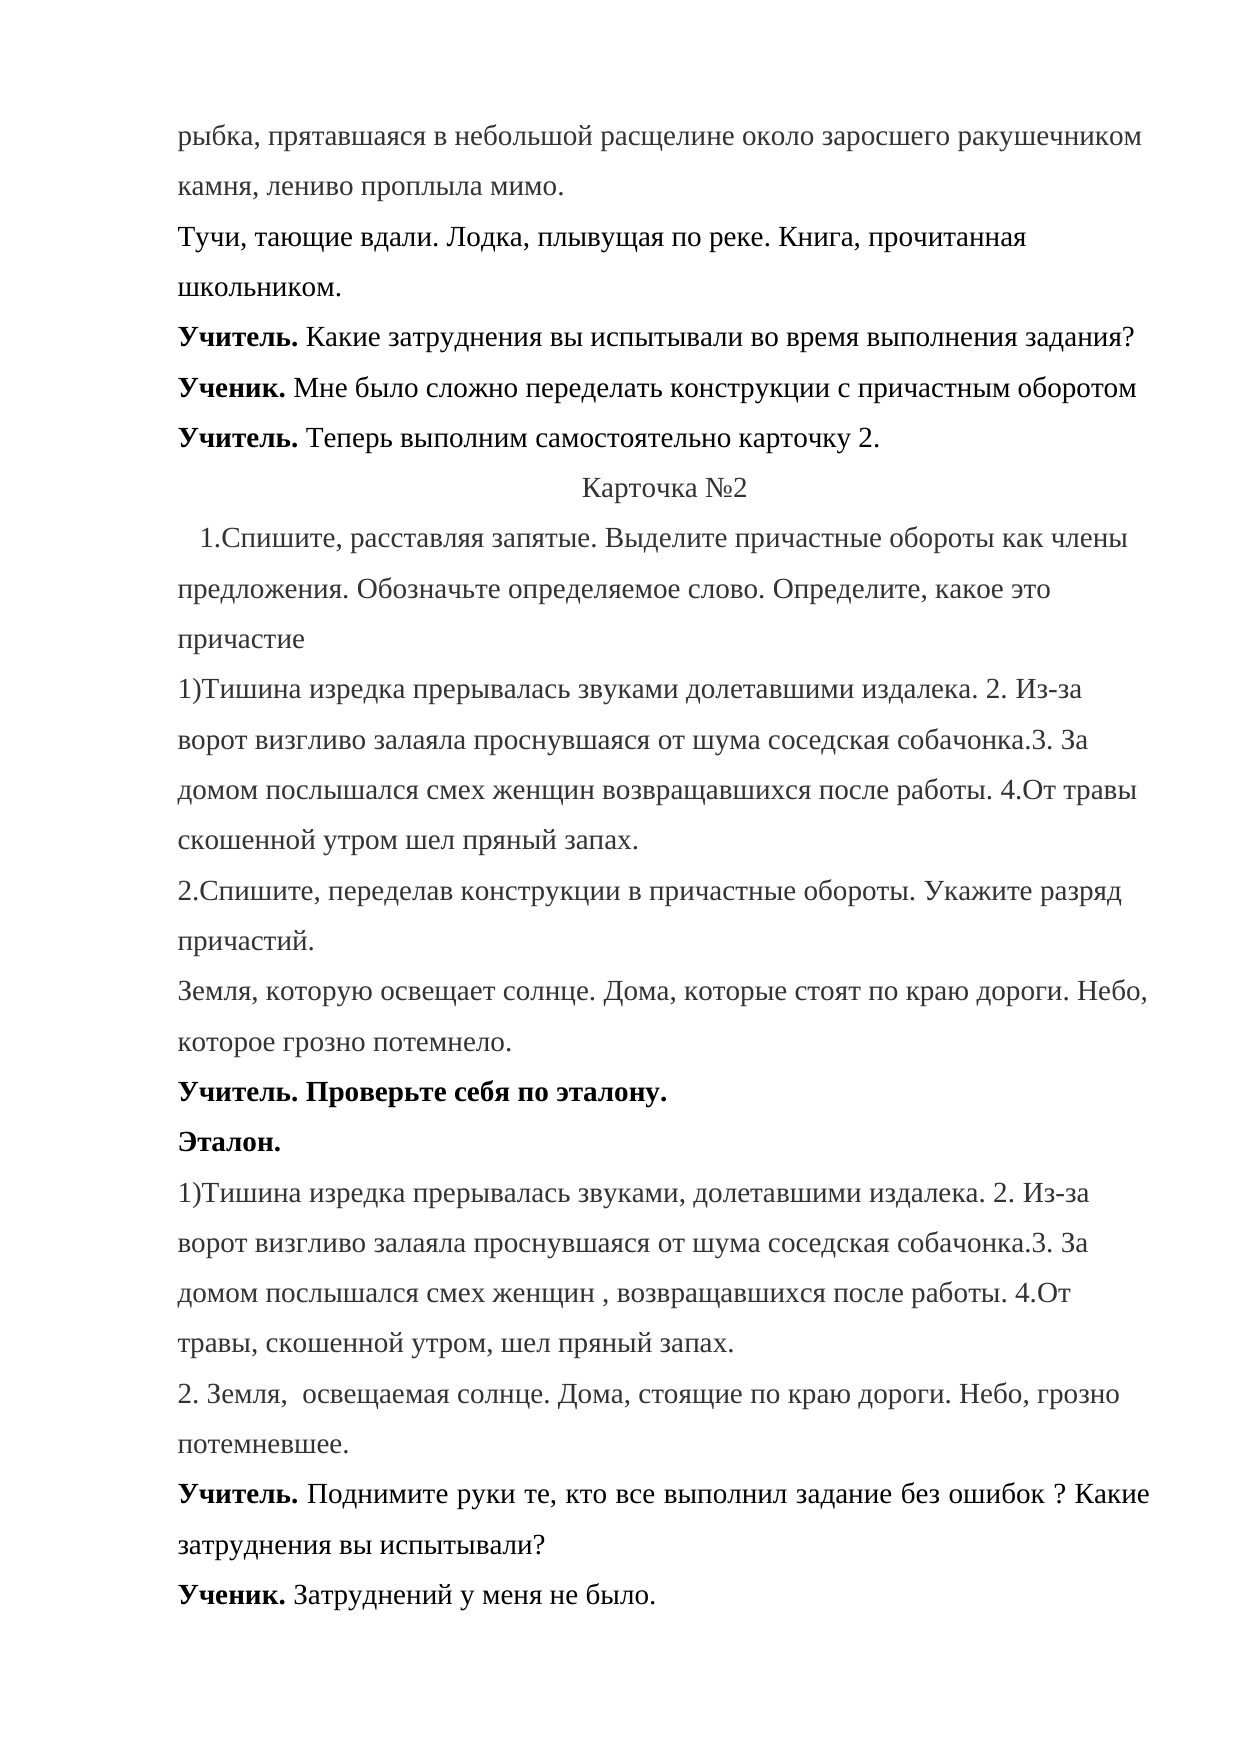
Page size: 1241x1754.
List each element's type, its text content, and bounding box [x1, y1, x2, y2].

text Ученик. Затруднений у меня не было. [177, 1577, 1152, 1611]
text Учитель. Теперь выполним самостоятельно карточку 2. [177, 420, 1152, 453]
text 1)Тишина изредка прерывалась звуками долетавшими издалека. 2. Из-за ворот визгливо залаяла проснувшаяся от шума соседская собачонка.3. За домом послышался смех женщин возвращавшихся после работы. 4.От травы скошенной утром шел пряный запах. [177, 672, 1152, 856]
text Карточка №2 [177, 470, 1152, 504]
text Тучи, тающие вдали. Лодка, плывущая по реке. Книга, прочитанная школьником. [177, 219, 1152, 303]
text Земля, которую освещает солнце. Дома, которые стоят по краю дороги. Небо, которое грозно потемнело. [177, 973, 1152, 1057]
text Ученик. Мне было сложно переделать конструкции с причастным оборотом [177, 370, 1152, 403]
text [177, 118, 1152, 202]
text 2. Земля, освещаемая солнце. Дома, стоящие по краю дороги. Небо, грозно потемневшее. [177, 1376, 1152, 1460]
text Учитель. Поднимите руки те, кто все выполнил задание без ошибок ? Какие затруднения вы испытывали? [177, 1477, 1152, 1560]
text 2.Спишите, переделав конструкции в причастные обороты. Укажите разряд причастий. [177, 873, 1152, 957]
text Учитель. Проверьте себя по эталону. [177, 1074, 1152, 1108]
text 1.Спишите, расставляя запятые. Выделите причастные обороты как члены предложения. Обозначьте определяемое слово. Определите, какое это причастие [177, 521, 1152, 655]
text Эталон. [177, 1124, 1152, 1158]
text 1)Тишина изредка прерывалась звуками, долетавшими издалека. 2. Из-за ворот визгливо залаяла проснувшаяся от шума соседская собачонка.3. За домом послышался смех женщин , возвращавшихся после работы. 4.От травы, скошенной утром, шел пряный запах. [177, 1175, 1152, 1359]
text Учитель. Какие затруднения вы испытывали во время выполнения задания? [177, 319, 1152, 353]
